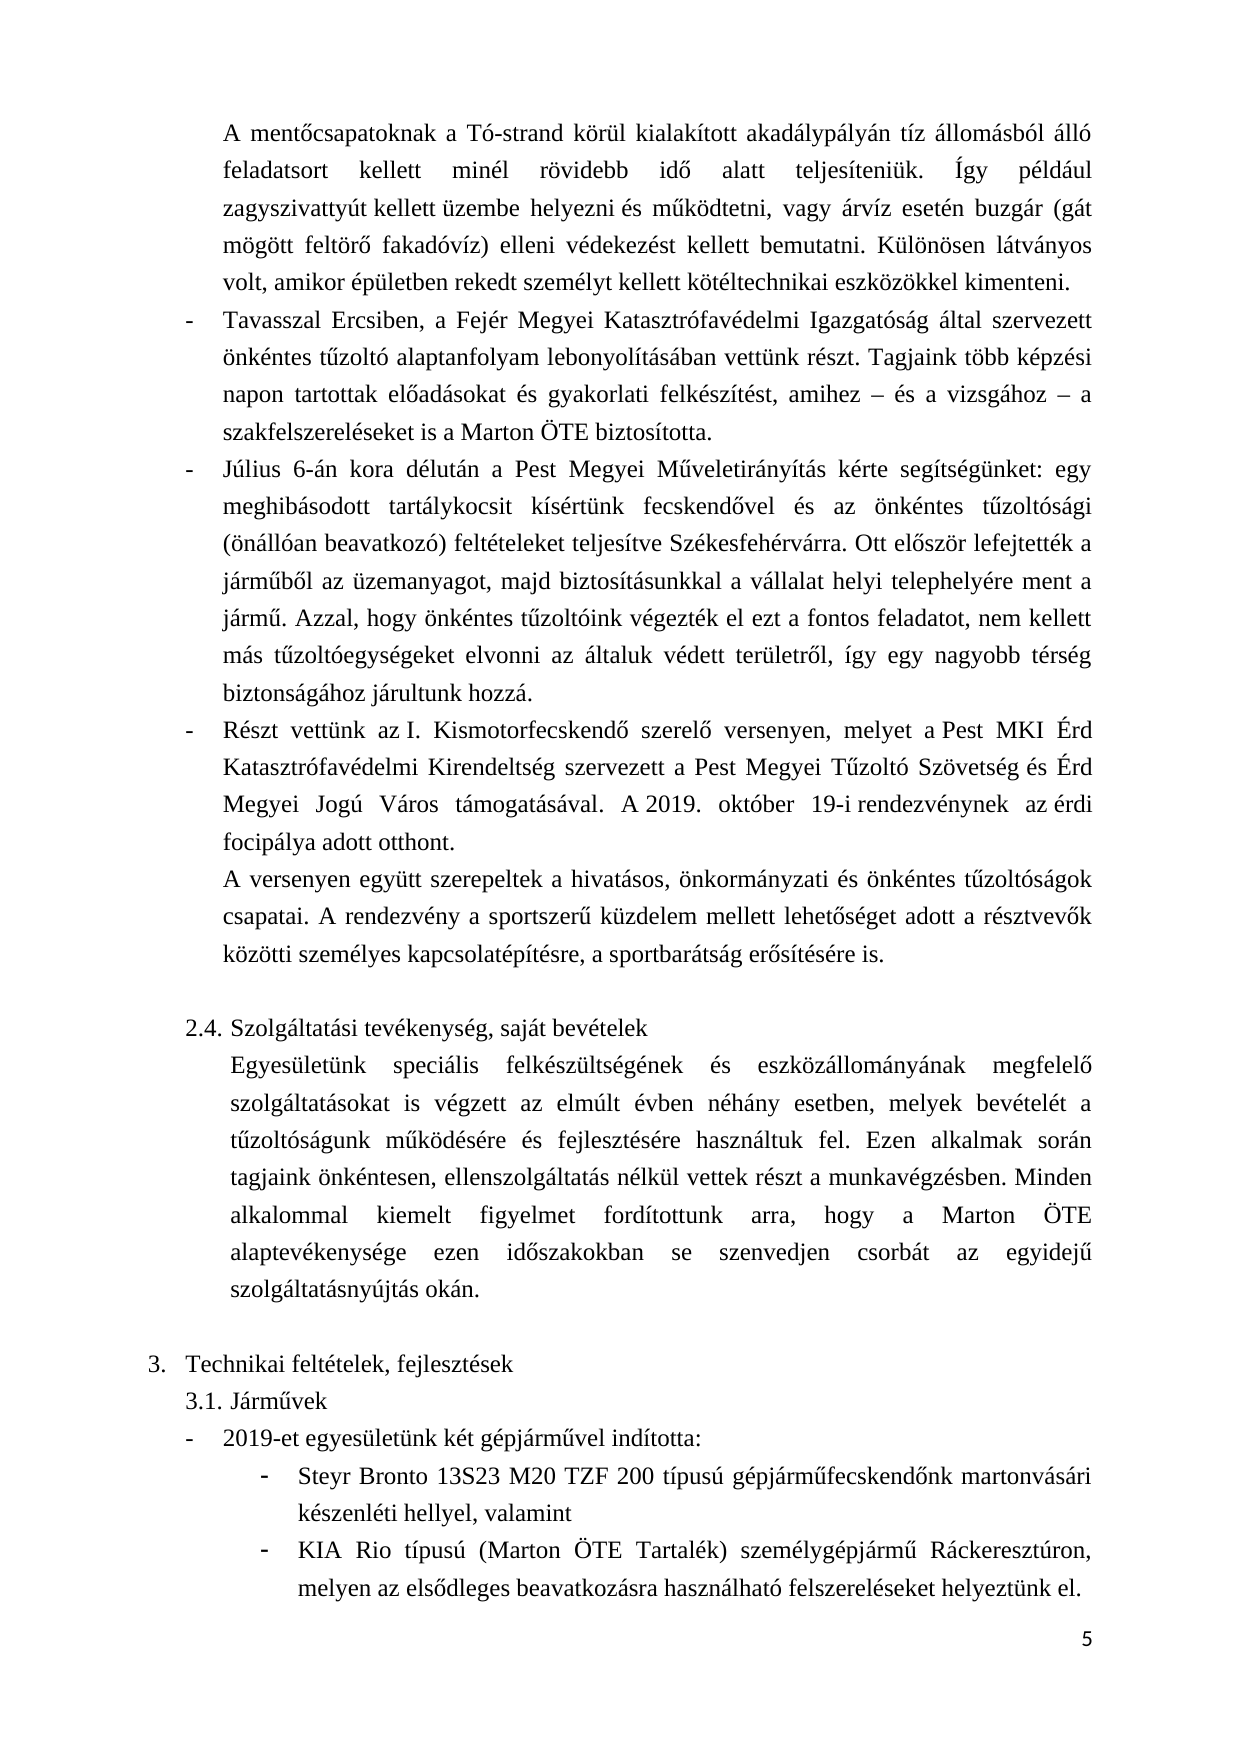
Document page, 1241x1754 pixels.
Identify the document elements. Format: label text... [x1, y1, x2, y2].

list A versenyen együtt szerepeltek a hivatásos, önkormányzati és önkéntes tűzoltóságok csapatai. A rendezvény a sportszerű küzdelem mellett lehetőséget adott a résztvevők közötti személyes kapcsolatépítésre, a sportbarátság erősítésére is. [223, 864, 1093, 967]
list 2019-et egyesületünk két gépjárművel indította: [185, 1423, 1093, 1452]
list Július 6-án kora délután a Pest Megyei Műveletirányítás kérte segítségünket: egy meghibásodott tartálykocsit kísértünk fecskendővel és az önkéntes tűzoltósági (önállóan beavatkozó) feltételeket teljesítve Székesfehérvárra. Ott először lefejtették a járműből az üzemanyagot, majd biztosításunkkal a vállalat helyi telephelyére ment a jármű. Azzal, hogy önkéntes tűzoltóink végezték el ezt a fontos feladatot, nem kellett más tűzoltóegységeket elvonni az általuk védett területről, így egy nagyobb térség biztonságához járultunk hozzá. [185, 454, 1093, 706]
list Egyesületünk speciális felkészültségének és eszközállományának megfelelő szolgáltatásokat is végzett az elmúlt évben néhány esetben, melyek bevételét a tűzoltóságunk működésére és fejlesztésére használtuk fel. Ezen alkalmak során tagjaink önkéntesen, ellenszolgáltatás nélkül vettek részt a munkavégzésben. Minden alkalommal kiemelt figyelmet fordítottunk arra, hogy a Marton ÖTE alaptevékenysége ezen időszakokban se szenvedjen csorbát az egyidejű szolgáltatásnyújtás okán. [230, 1051, 1093, 1303]
list A mentőcsapatoknak a Tó-strand körül kialakított akadálypályán tíz állomásból álló feladatsort kellett minél rövidebb idő alatt teljesíteniük. Így például zagyszivattyút kellett üzembe helyezni és működtetni, vagy árvíz esetén buzgár (gát mögött feltörő fakadóvíz) elleni védekezést kellett bemutatni. Különösen látványos volt, amikor épületben rekedt személyt kellett kötéltechnikai eszközökkel kimenteni. [223, 118, 1093, 296]
list Részt vettünk az I. Kismotorfecskendő szerelő versenyen, melyet a Pest MKI Érd Katasztrófavédelmi Kirendeltség szervezett a Pest Megyei Tűzoltó Szövetség és Érd Megyei Jogú Város támogatásával. A 2019. október 19-i rendezvénynek az érdi focipálya adott otthont. [185, 715, 1093, 856]
list Szolgáltatási tevékenység, saját bevételek [185, 1013, 1093, 1042]
list KIA Rio típusú (Marton ÖTE Tartalék) személygépjármű Ráckeresztúron, melyen az elsődleges beavatkozásra használható felszereléseket helyeztünk el. [260, 1535, 1093, 1601]
list Tavasszal Ercsiben, a Fejér Megyei Katasztrófavédelmi Igazgatóság által szervezett önkéntes tűzoltó alaptanfolyam lebonyolításában vettünk részt. Tagjaink több képzési napon tartottak előadásokat és gyakorlati felkészítést, amihez – és a vizsgához – a szakfelszereléseket is a Marton ÖTE biztosította. [185, 305, 1093, 445]
list Járművek [185, 1386, 1093, 1415]
list Steyr Bronto 13S23 M20 TZF 200 típusú gépjárműfecskendőnk martonvásári készenléti hellyel, valamint [260, 1461, 1093, 1527]
list Technikai feltételek, fejlesztések [148, 1349, 1093, 1378]
